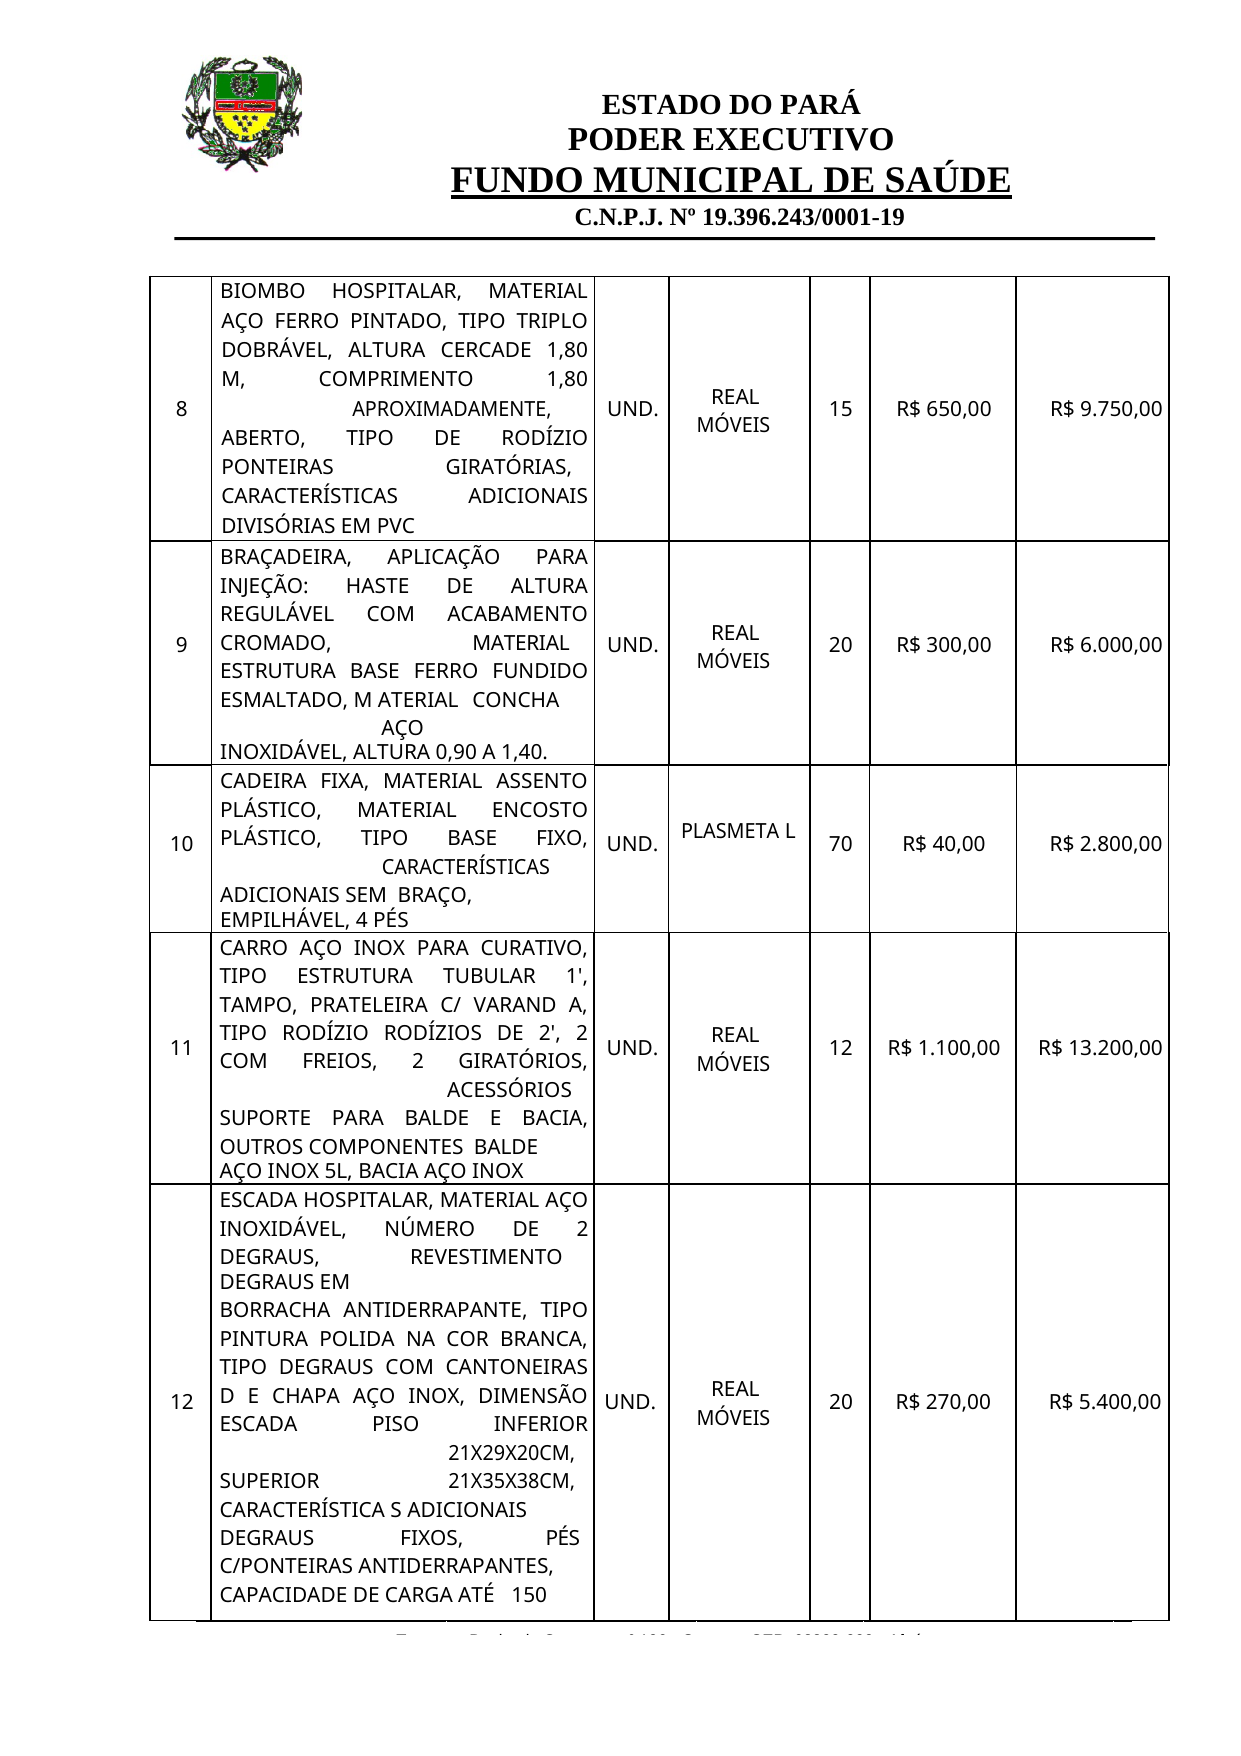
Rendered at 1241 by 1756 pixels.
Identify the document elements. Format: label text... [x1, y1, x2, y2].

table_cell R$ 40,00 [870, 766, 1016, 932]
picture [181, 55, 303, 173]
table_cell 10 [150, 766, 211, 932]
table_cell 12 [811, 933, 869, 1183]
table_cell R$ 2.800,00 [1017, 764, 1168, 932]
table_cell 70 [811, 766, 869, 932]
table_cell R$ 1.100,00 [871, 933, 1015, 1183]
table_cell R$ 13.200,00 [1017, 932, 1168, 1183]
table_cell PLASMETA L [669, 766, 809, 932]
table_header R$ 650,00 [871, 277, 1015, 540]
table_cell R$ 300,00 [871, 542, 1015, 764]
table_header 15 [811, 277, 869, 540]
table_cell CADEIRA FIXA, MATERIAL ASSENTO PLÁSTICO, MATERIAL ENCOSTO PLÁSTICO, TIPO BASE FIXO, CARACTERÍSTICAS ADICIONAIS SEM BRAÇO, EMPILHÁVEL, 4 PÉS [212, 765, 594, 932]
table_cell R$ 5.400,00 [1017, 1185, 1168, 1620]
table_cell REAL MÓVEIS [670, 1185, 809, 1620]
table_cell 20 [811, 1185, 869, 1620]
table_cell 11 [151, 933, 210, 1183]
table_cell 12 [151, 1185, 210, 1620]
table_cell ESCADA HOSPITALAR, MATERIAL AÇO INOXIDÁVEL, NÚMERO DE 2 DEGRAUS, REVESTIMENTO DEGRAUS EM [212, 1185, 593, 1294]
table_cell BRAÇADEIRA, APLICAÇÃO PARA INJEÇÃO: HASTE DE ALTURA REGULÁVEL COM ACABAMENTO CROMADO, MATERIAL ESTRUTURA BASE FERRO FUNDIDO ESMALTADO, M ATERIAL CONCHA AÇO INOXIDÁVEL, ALTURA 0,90 A 1,40. [212, 541, 594, 764]
table_cell CARRO AÇO INOX PARA CURATIVO, TIPO ESTRUTURA TUBULAR 1', TAMPO, PRATELEIRA C/ VARAND A, TIPO RODÍZIO RODÍZIOS DE 2', 2 COM FREIOS, 2 GIRATÓRIOS, ACESSÓRIOS SUPORTE PARA BALDE E BACIA, OUTROS COMPONENTES BALDE AÇO INOX 5L, BACIA AÇO INOX [212, 933, 593, 1183]
table_cell 9 [151, 542, 211, 764]
table_header 8 [151, 277, 211, 540]
table_header R$ 9.750,00 [1017, 277, 1168, 540]
table_cell UND. [595, 766, 668, 932]
table_cell R$ 270,00 [871, 1185, 1015, 1620]
table_header BIOMBO HOSPITALAR, MATERIAL AÇO FERRO PINTADO, TIPO TRIPLO DOBRÁVEL, ALTURA CERCADE 1,80 M, COMPRIMENTO 1,80 APROXIMADAMENTE, ABERTO, TIPO DE RODÍZIO PONTEIRAS GIRATÓRIAS, CARACTERÍSTICAS ADICIONAIS DIVISÓRIAS EM PVC [212, 277, 594, 540]
table_header UND. [595, 277, 668, 540]
table_cell R$ 6.000,00 [1017, 542, 1168, 764]
table_cell REAL MÓVEIS [670, 542, 809, 764]
table_cell UND. [595, 933, 668, 1183]
table_cell UND. [595, 542, 668, 764]
table_cell REAL MÓVEIS [670, 933, 809, 1183]
table_cell 20 [811, 542, 869, 764]
table_header REAL MÓVEIS [670, 277, 809, 540]
table_cell UND. [595, 1185, 668, 1620]
